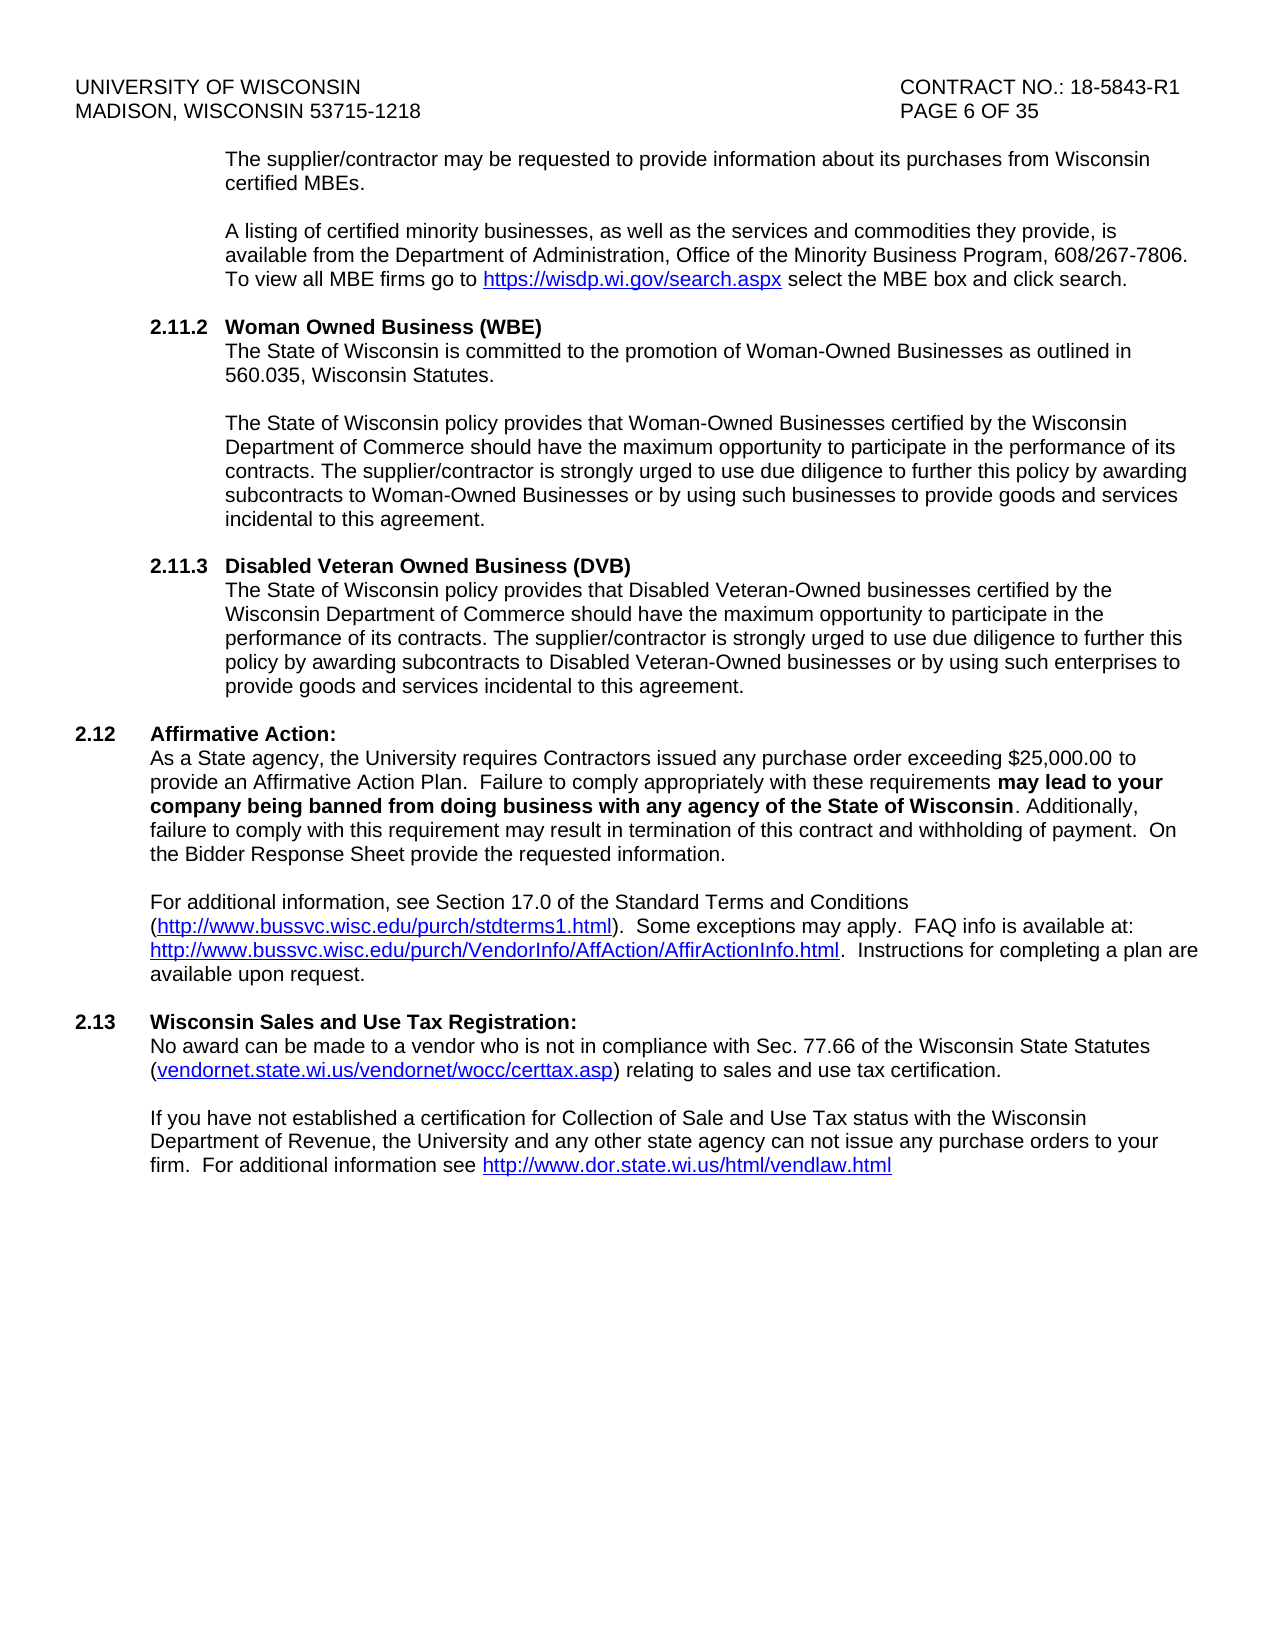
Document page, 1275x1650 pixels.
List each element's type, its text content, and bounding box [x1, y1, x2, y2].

text The State of Wisconsin is committed to the promotion of Woman-Owned Businesses as outlined in 560.035, Wisconsin Statutes. [150, 338, 1200, 386]
text No award can be made to a vendor who is not in compliance with Sec. 77.66 of the Wisconsin State Statutes (vendornet.state.wi.us/vendornet/wocc/certtax.asp) relating to sales and use tax certification. [75, 1033, 1200, 1081]
text The supplier/contractor may be requested to provide information about its purchases from Wisconsin certified MBEs. [150, 147, 1200, 195]
text 2.12 Affirmative Action: [75, 722, 1200, 746]
text MADISON, WISCONSIN 53715-1218 PAGE 6 OF 35 [75, 99, 1200, 123]
text 2.11.2 Woman Owned Business (WBE) [150, 314, 1200, 338]
text 2.13 Wisconsin Sales and Use Tax Registration: [75, 1009, 1200, 1033]
text A listing of certified minority businesses, as well as the services and commodities they provide, is available from the Department of Administration, Office of the Minority Business Program, 608/267-7806. To view all MBE firms go to https://wisdp.wi.gov/search.aspx select the MBE box and click search. [150, 219, 1200, 291]
text As a State agency, the University requires Contractors issued any purchase order exceeding $25,000.00 to provide an Affirmative Action Plan. Failure to comply appropriately with these requirements may lead to your company being banned from doing business with any agency of the State of Wisconsin. Additionally, failure to comply with this requirement may result in termination of this contract and withholding of payment. On the Bidder Response Sheet provide the requested information. [75, 746, 1200, 866]
text For additional information, see Section 17.0 of the Standard Terms and Conditions (http://www.bussvc.wisc.edu/purch/stdterms1.html). Some exceptions may apply. FAQ info is available at: http://www.bussvc.wisc.edu/purch/VendorInfo/AffAction/AffirActionInfo.html. Instructions for completing a plan are available upon request. [75, 890, 1200, 986]
text The State of Wisconsin policy provides that Woman-Owned Businesses certified by the Wisconsin Department of Commerce should have the maximum opportunity to participate in the performance of its contracts. The supplier/contractor is strongly urged to use due diligence to further this policy by awarding subcontracts to Woman-Owned Businesses or by using such businesses to provide goods and services incidental to this agreement. [150, 411, 1200, 530]
text If you have not established a certification for Collection of Sale and Use Tax status with the Wisconsin Department of Revenue, the University and any other state agency can not issue any purchase orders to your firm. For additional information see http://www.dor.state.wi.us/html/vendlaw.html [75, 1105, 1200, 1177]
text UNIVERSITY OF WISCONSIN CONTRACT NO.: 18-5843-R1 [75, 75, 1200, 99]
text The State of Wisconsin policy provides that Disabled Veteran-Owned businesses certified by the Wisconsin Department of Commerce should have the maximum opportunity to participate in the performance of its contracts. The supplier/contractor is strongly urged to use due diligence to further this policy by awarding subcontracts to Disabled Veteran-Owned businesses or by using such enterprises to provide goods and services incidental to this agreement. [150, 578, 1200, 698]
text 2.11.3 Disabled Veteran Owned Business (DVB) [150, 554, 1200, 578]
